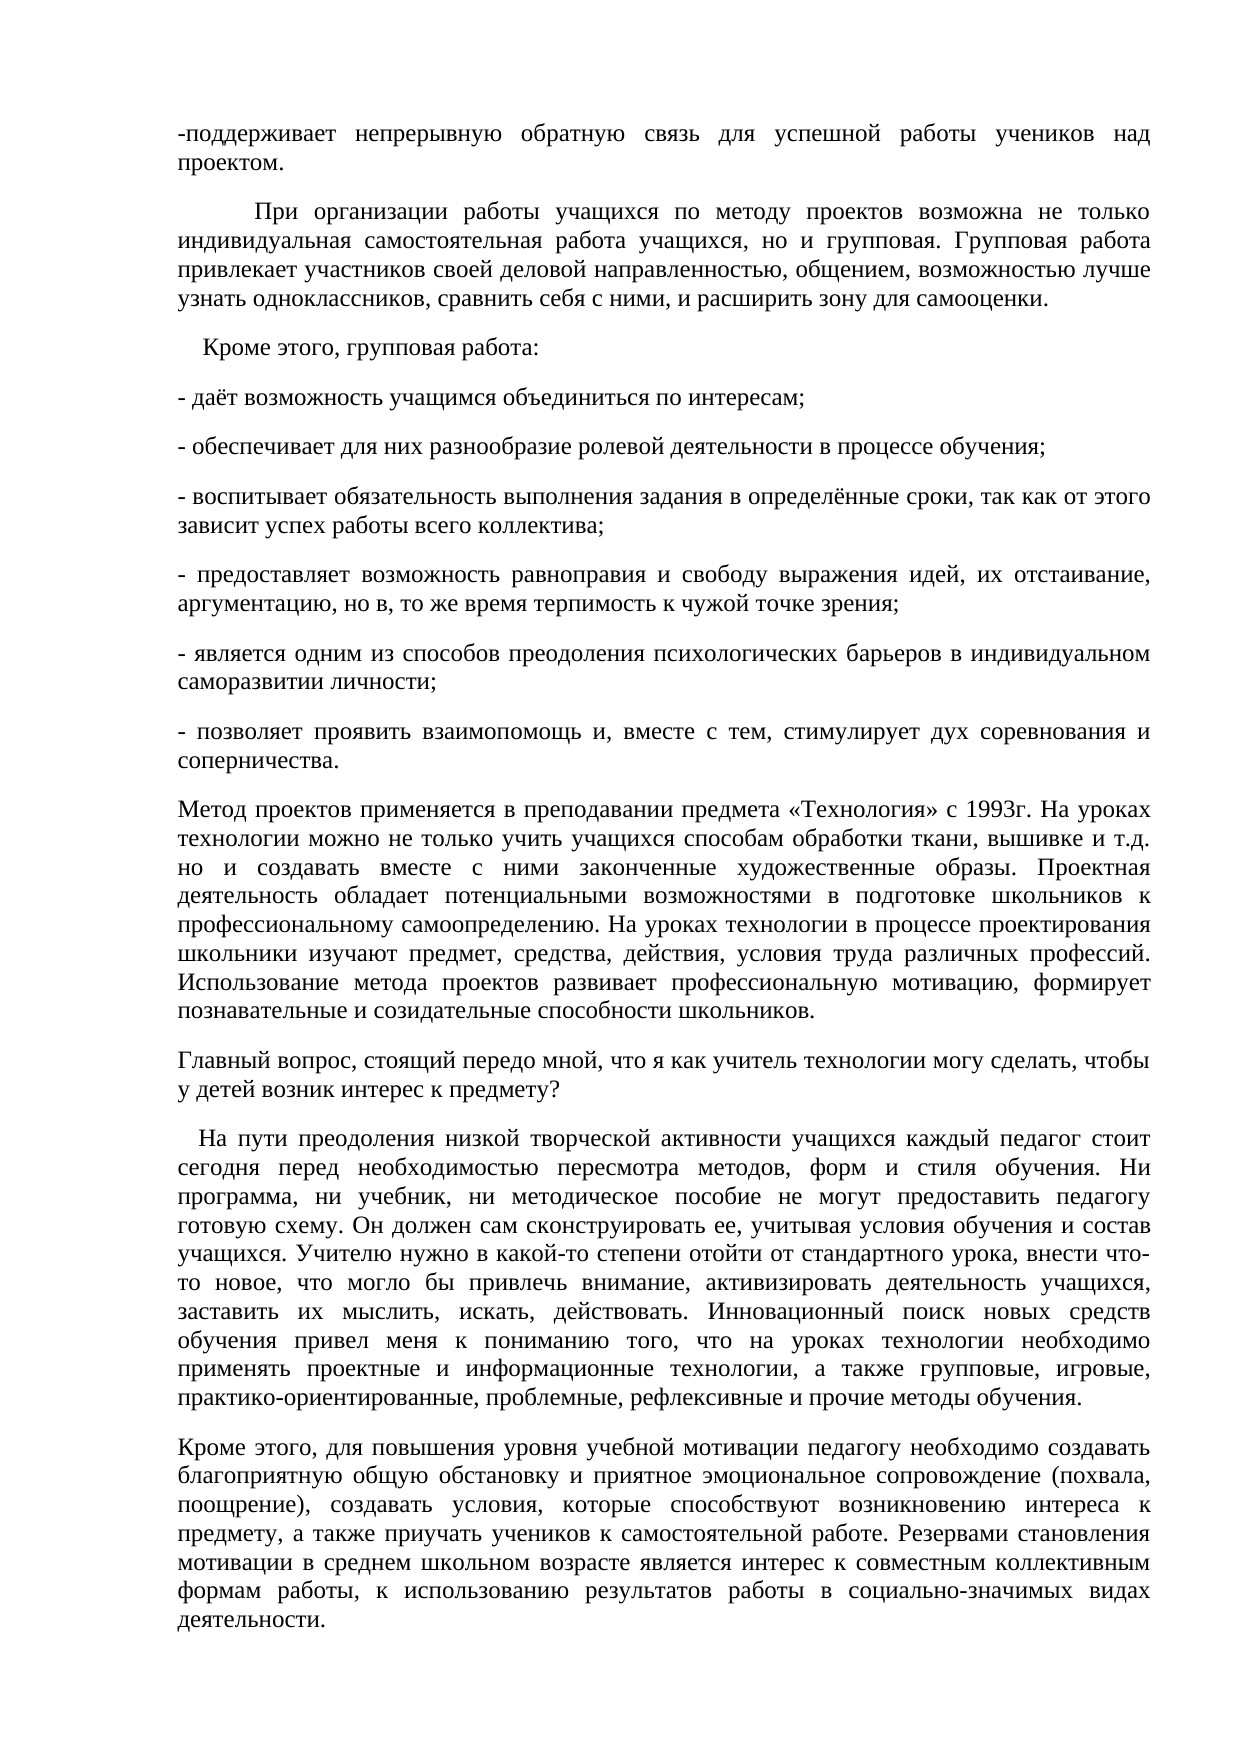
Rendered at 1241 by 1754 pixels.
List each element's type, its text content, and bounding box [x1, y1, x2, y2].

text Метод проектов применяется в преподавании предмета «Технология» с 1993г. На уроках технологии можно не только учить учащихся способам обработки ткани, вышивке и т.д. но и создавать вместе с ними законченные художественные образы. Проектная деятельность обладает потенциальными возможностями в подготовке школьников к профессиональному самоопределению. На уроках технологии в процессе проектирования школьники изучают предмет, средства, действия, условия труда различных профессий. Использование метода проектов развивает профессиональную мотивацию, формирует познавательные и созидательные способности школьников. [177, 794, 1152, 1024]
text - обеспечивает для них разнообразие ролевой деятельности в процессе обучения; [177, 431, 1152, 460]
text При организации работы учащихся по методу проектов возможна не только индивидуальная самостоятельная работа учащихся, но и групповая. Групповая работа привлекает участников своей деловой направленностью, общением, возможностью лучше узнать одноклассников, сравнить себя с ними, и расширить зону для самооценки. [177, 196, 1152, 311]
text На пути преодоления низкой творческой активности учащихся каждый педагог стоит сегодня перед необходимостью пересмотра методов, форм и стиля обучения. Ни программа, ни учебник, ни методическое пособие не могут предоставить педагогу готовую схему. Он должен сам сконструировать ее, учитывая условия обучения и состав учащихся. Учителю нужно в какой-то степени отойти от стандартного урока, внести что-то новое, что могло бы привлечь внимание, активизировать деятельность учащихся, заставить их мыслить, искать, действовать. Инновационный поиск новых средств обучения привел меня к пониманию того, что на уроках технологии необходимо применять проектные и информационные технологии, а также групповые, игровые, практико-ориентированные, проблемные, рефлексивные и прочие методы обучения. [177, 1123, 1152, 1411]
text -поддерживает непрерывную обратную связь для успешной работы учеников над проектом. [177, 118, 1152, 176]
text - позволяет проявить взаимопомощь и, вместе с тем, стимулирует дух соревнования и соперничества. [177, 716, 1152, 773]
text - является одним из способов преодоления психологических барьеров в индивидуальном саморазвитии личности; [177, 638, 1152, 695]
text Кроме этого, групповая работа: [177, 332, 1152, 361]
text Кроме этого, для повышения уровня учебной мотивации педагогу необходимо создавать благоприятную общую обстановку и приятное эмоциональное сопровождение (похвала, поощрение), создавать условия, которые способствуют возникновению интереса к предмету, а также приучать учеников к самостоятельной работе. Резервами становления мотивации в среднем школьном возрасте является интерес к совместным коллективным формам работы, к использованию результатов работы в социально-значимых видах деятельности. [177, 1432, 1152, 1633]
text - воспитывает обязательность выполнения задания в определённые сроки, так как от этого зависит успех работы всего коллектива; [177, 481, 1152, 538]
text - даёт возможность учащимся объединиться по интересам; [177, 382, 1152, 411]
text Главный вопрос, стоящий передо мной, что я как учитель технологии могу сделать, чтобы у детей возник интерес к предмету? [177, 1045, 1152, 1103]
text - предоставляет возможность равноправия и свободу выражения идей, их отстаивание, аргументацию, но в, то же время терпимость к чужой точке зрения; [177, 559, 1152, 617]
